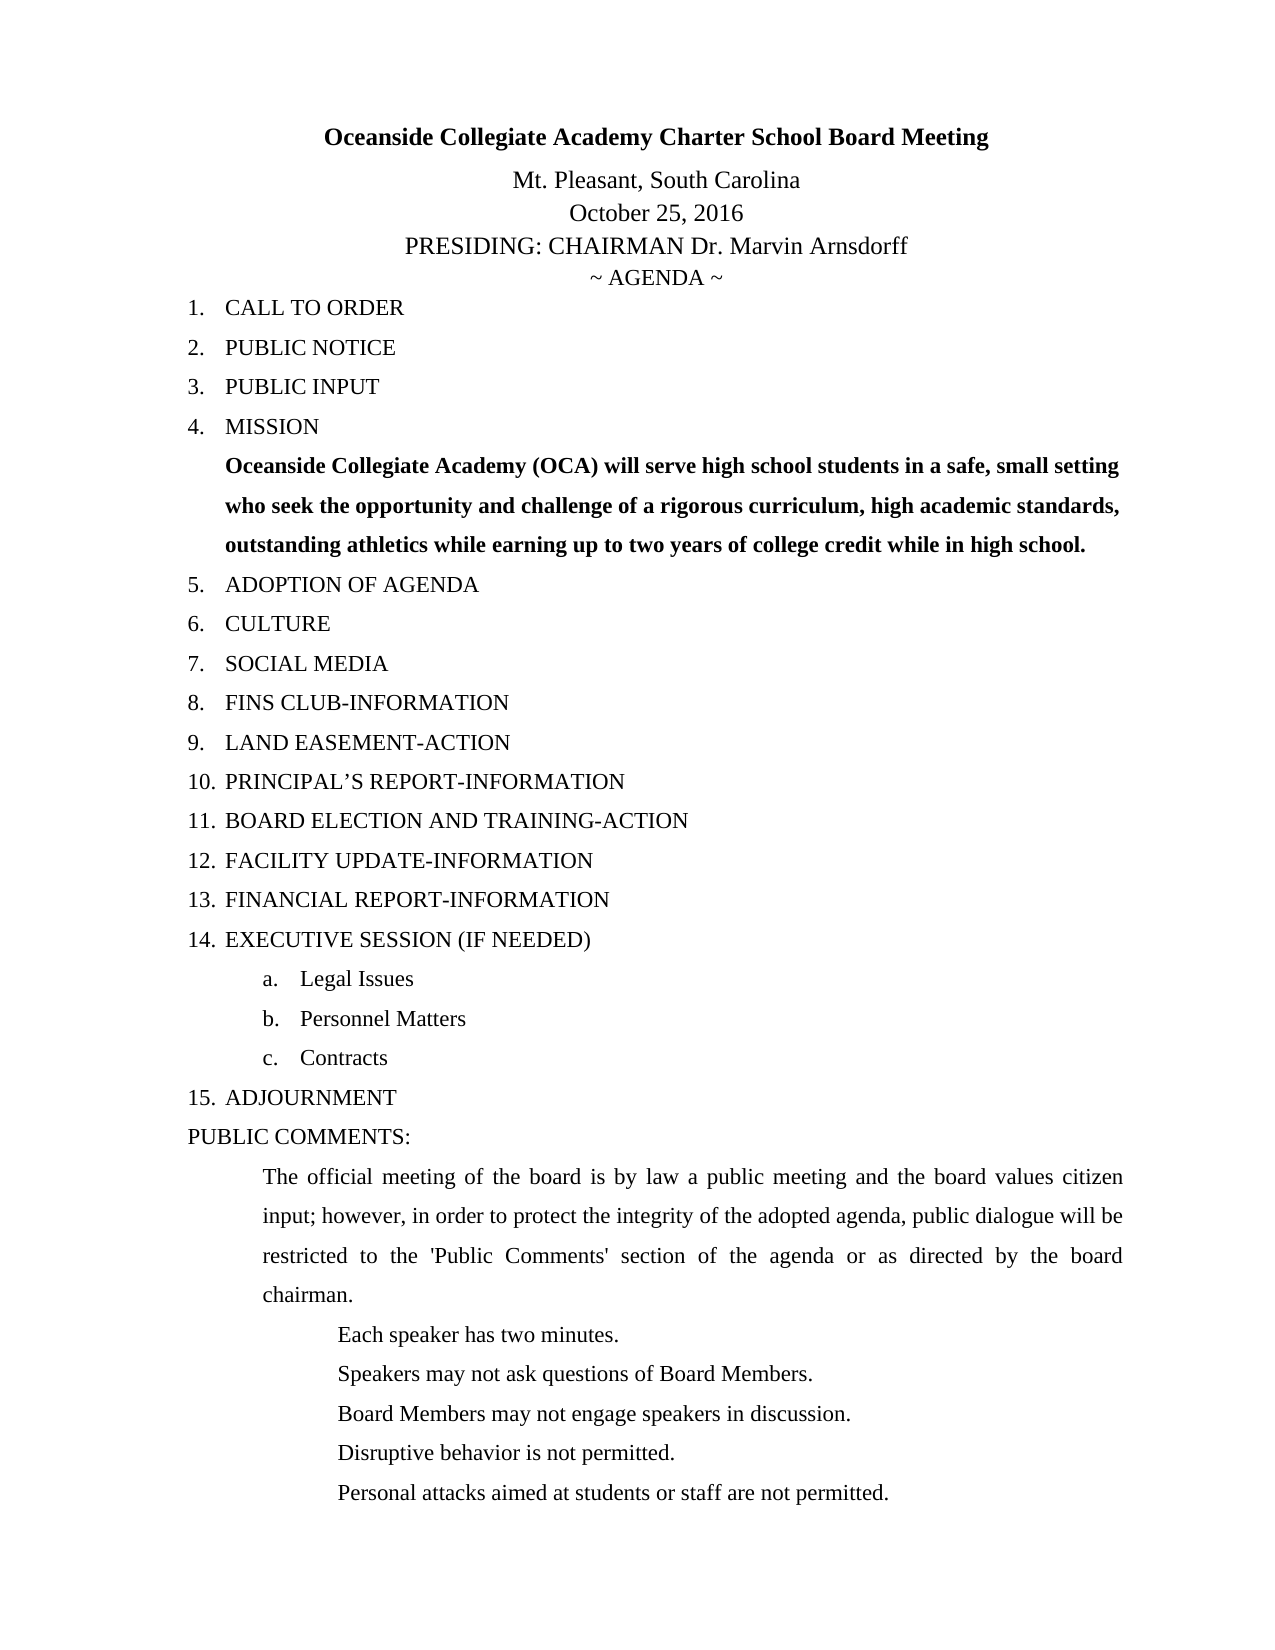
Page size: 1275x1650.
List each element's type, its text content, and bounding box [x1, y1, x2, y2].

text Speakers may not ask questions of Board Members. [337, 1360, 1125, 1387]
text Mt. Pleasant, South Carolina [187, 165, 1125, 194]
list PUBLIC NOTICE [187, 334, 1125, 360]
list MISSION [187, 413, 1125, 439]
list Contracts [262, 1044, 1125, 1071]
list Oceanside Collegiate Academy (OCA) will serve high school students in a safe, small setting who seek the opportunity and challenge of a rigorous curriculum, high academic standards, outstanding athletics while earning up to two years of college credit while in high school. [225, 452, 1125, 557]
list EXECUTIVE SESSION (IF NEEDED) [187, 926, 1125, 952]
text October 25, 2016 [187, 198, 1125, 227]
text Each speaker has two minutes. [337, 1321, 1125, 1347]
text Board Members may not engage speakers in discussion. [337, 1400, 1125, 1426]
list FINS CLUB-INFORMATION [187, 689, 1125, 715]
list PUBLIC INPUT [187, 373, 1125, 399]
text PUBLIC COMMENTS: [187, 1123, 1125, 1150]
list ADOPTION OF AGENDA [187, 571, 1125, 597]
list Personnel Matters [262, 1005, 1125, 1031]
list CALL TO ORDER [187, 294, 1125, 321]
text Disruptive behavior is not permitted. [337, 1439, 1125, 1466]
list PRINCIPAL’S REPORT-INFORMATION [187, 768, 1125, 794]
list BOARD ELECTION AND TRAINING-ACTION [187, 807, 1125, 834]
list SOCIAL MEDIA [187, 649, 1125, 676]
list LAND EASEMENT-ACTION [187, 728, 1125, 755]
list Legal Issues [262, 965, 1125, 992]
text Personal attacks aimed at students or staff are not permitted. [337, 1479, 1125, 1505]
list FINANCIAL REPORT-INFORMATION [187, 886, 1125, 913]
text PRESIDING: CHAIRMAN Dr. Marvin Arnsdorff [187, 231, 1125, 260]
list ADJOURNMENT [187, 1084, 1125, 1110]
list CULTURE [187, 610, 1125, 636]
list FACILITY UPDATE-INFORMATION [187, 847, 1125, 873]
text Oceanside Collegiate Academy Charter School Board Meeting [187, 122, 1125, 151]
text The official meeting of the board is by law a public meeting and the board values citizen input; however, in order to protect the integrity of the adopted agenda, public dialogue will be restricted to the 'Public Comments' section of the agenda or as directed by the board chairman. [262, 1163, 1125, 1308]
text ~ AGENDA ~ [187, 264, 1125, 290]
